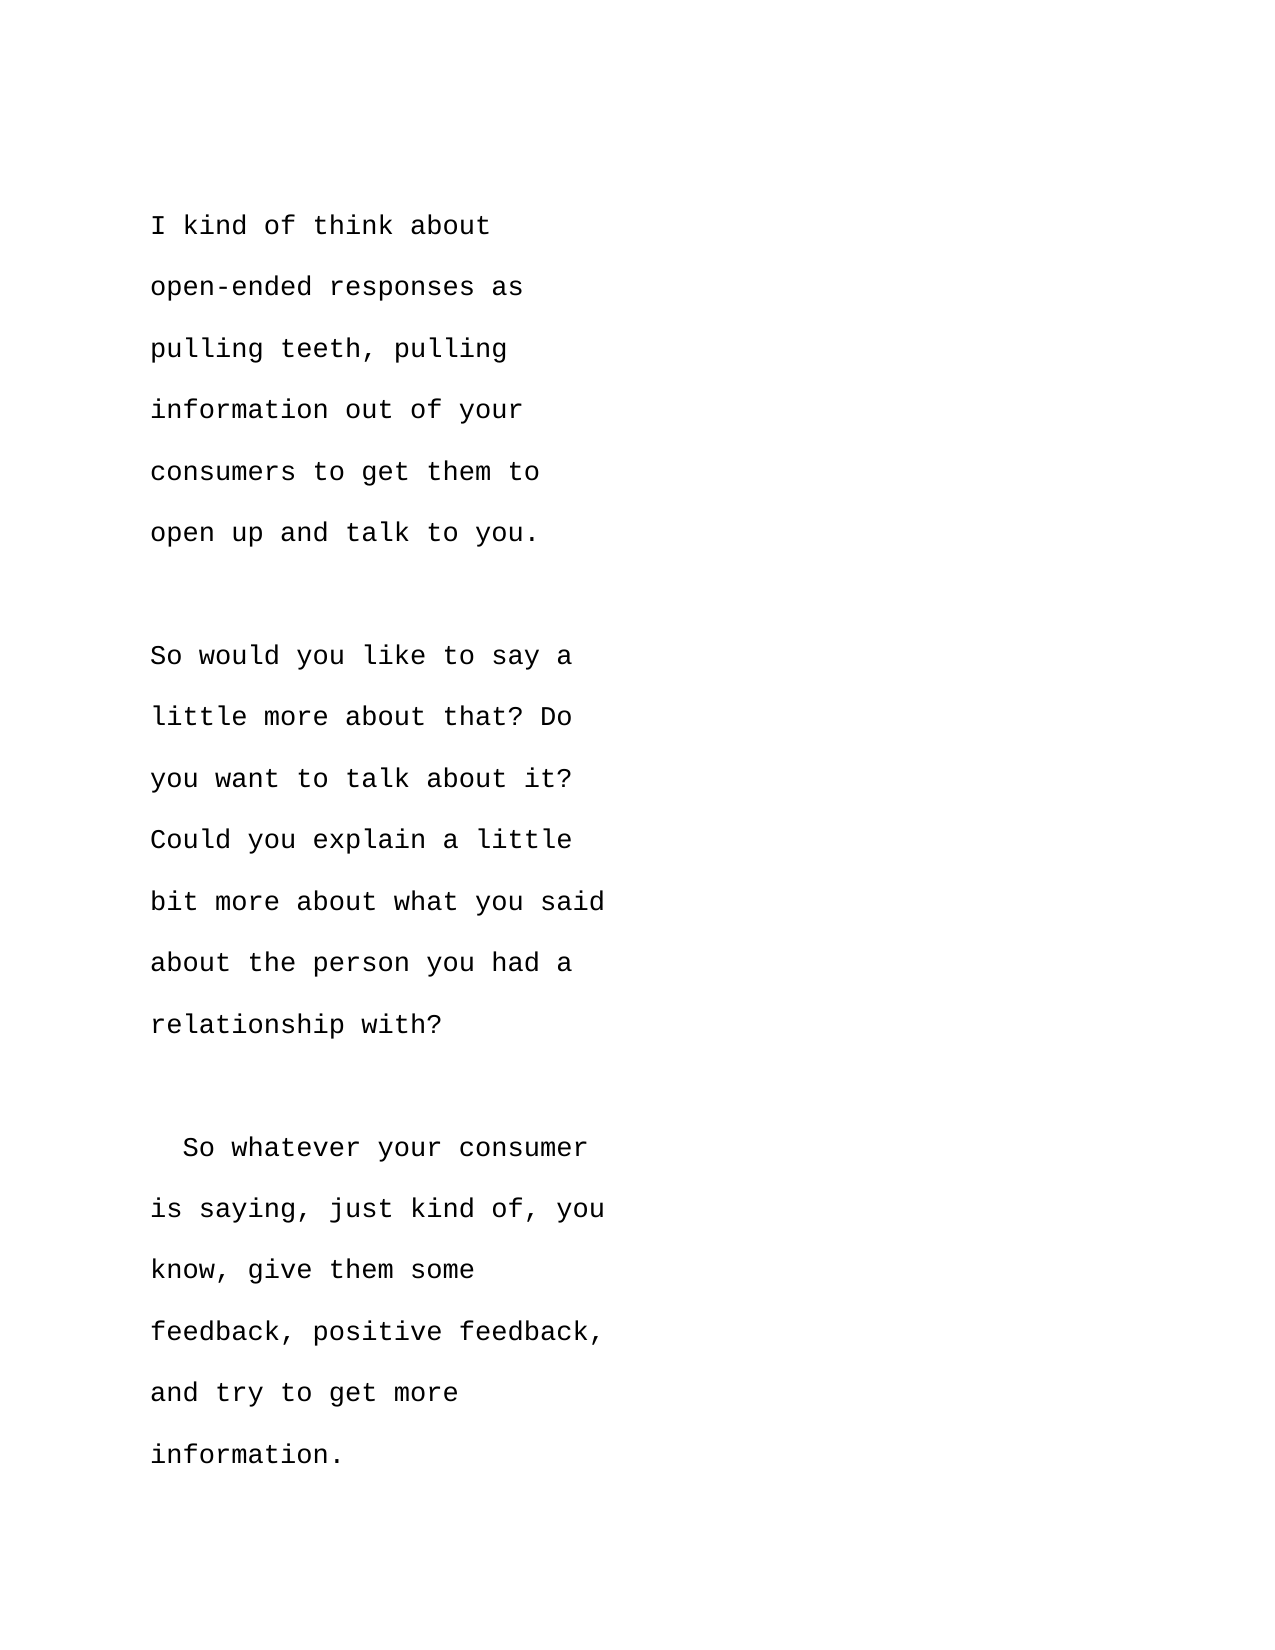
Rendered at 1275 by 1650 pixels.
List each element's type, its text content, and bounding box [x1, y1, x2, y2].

text I kind of think about open-ended responses as pulling teeth, pulling information out of your consumers to get them to open up and talk to you. [150, 211, 612, 549]
text So whatever your consumer is saying, just kind of, you know, give them some feedback, positive feedback, and try to get more information. [150, 1133, 612, 1471]
text So would you like to say a little more about that? Do you want to talk about it? Could you explain a little bit more about what you said about the person you had a relationship with? [150, 642, 612, 1041]
